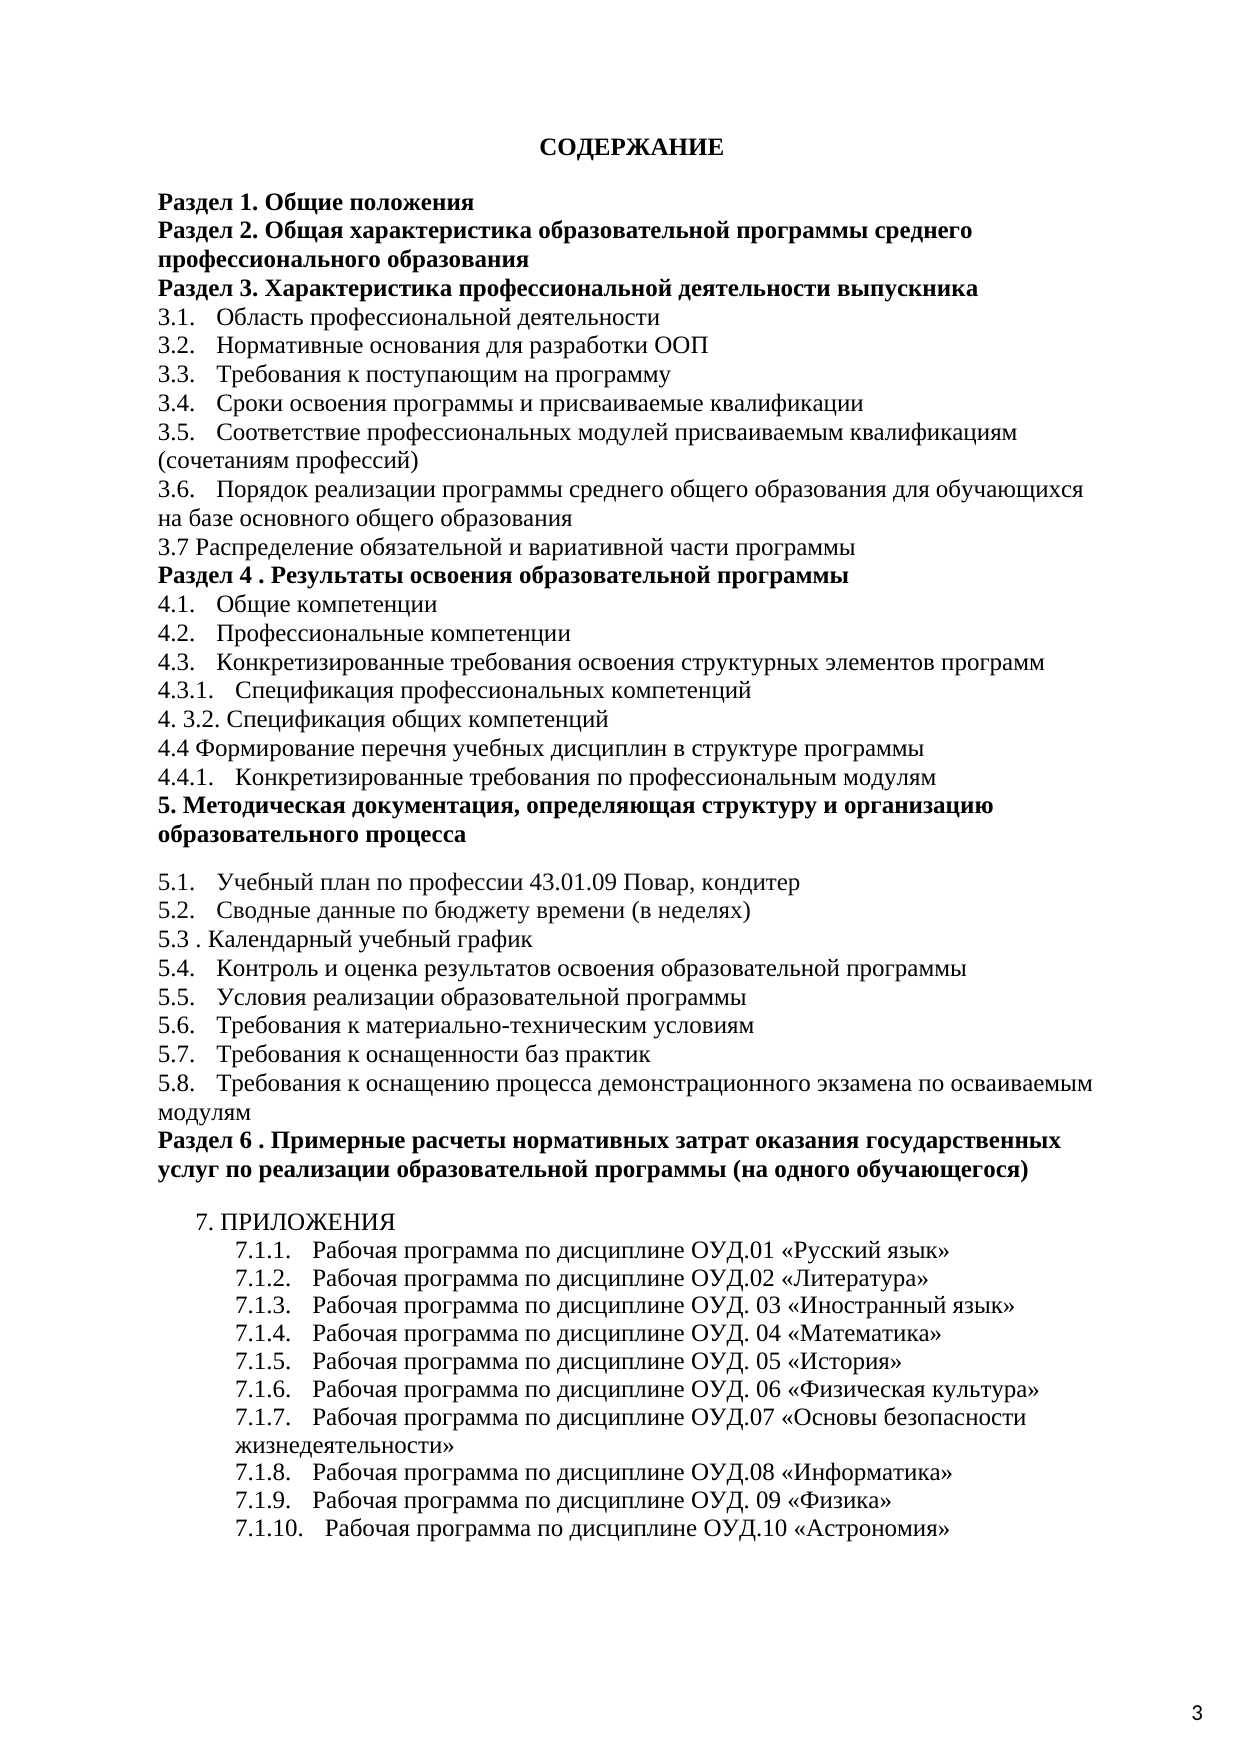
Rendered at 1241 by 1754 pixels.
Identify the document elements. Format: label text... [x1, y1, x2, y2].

text 7. ПРИЛОЖЕНИЯ [158, 1208, 1106, 1236]
text Раздел 6 . Примерные расчеты нормативных затрат оказания государственных услуг по реализации образовательной программы (на одного обучающегося) [158, 1126, 1106, 1183]
list Рабочая программа по дисциплине ОУД. 04 «Математика» [158, 1319, 1106, 1347]
text Раздел 4 . Результаты освоения образовательной программы [158, 561, 1106, 589]
list Требования к поступающим на программу [158, 359, 1106, 388]
list Рабочая программа по дисциплине ОУД.01 «Русский язык» [158, 1236, 1106, 1264]
list Учебный план по профессии 43.01.09 Повар, кондитер [158, 867, 1106, 896]
list Конкретизированные требования освоения структурных элементов программ [158, 647, 1106, 676]
list Спецификация профессиональных компетенций [158, 676, 1106, 704]
list Сводные данные по бюджету времени (в неделях) [158, 896, 1106, 924]
list Рабочая программа по дисциплине ОУД.08 «Информатика» [158, 1458, 1106, 1486]
list Порядок реализации программы среднего общего образования для обучающихся на базе основного общего образования [158, 474, 1106, 532]
list Требования к оснащению процесса демонстрационного экзамена по осваиваемым модулям [158, 1068, 1106, 1126]
list Требования к материально-техническим условиям [158, 1011, 1106, 1039]
text 4. 3.2. Спецификация общих компетенций [158, 704, 1106, 733]
list Нормативные основания для разработки ООП [158, 331, 1106, 359]
list Рабочая программа по дисциплине ОУД.07 «Основы безопасности жизнедеятельности» [235, 1403, 1106, 1458]
text Раздел 2. Общая характеристика образовательной программы среднего профессионального образования [158, 216, 1106, 273]
text 5. Методическая документация, определяющая структуру и организацию образовательного процесса [158, 791, 1106, 848]
text Раздел 3. Характеристика профессиональной деятельности выпускника [158, 273, 1106, 302]
text Раздел 1. Общие положения [158, 187, 1106, 216]
list Область профессиональной деятельности [158, 302, 1106, 331]
list Общие компетенции [158, 589, 1106, 618]
list Рабочая программа по дисциплине ОУД. 03 «Иностранный язык» [158, 1292, 1106, 1319]
list Соответствие профессиональных модулей присваиваемым квалификациям (сочетаниям профессий) [158, 417, 1106, 474]
list Рабочая программа по дисциплине ОУД. 05 «История» [158, 1347, 1106, 1375]
list Требования к оснащенности баз практик [158, 1039, 1106, 1068]
list Рабочая программа по дисциплине ОУД.10 «Астрономия» [158, 1514, 1106, 1542]
text СОДЕРЖАНИЕ [158, 132, 1106, 161]
list Сроки освоения программы и присваиваемые квалификации [158, 388, 1106, 417]
text 3.7 Распределение обязательной и вариативной части программы [158, 532, 1106, 561]
text 5.3 . Календарный учебный график [158, 924, 1106, 953]
list Рабочая программа по дисциплине ОУД. 09 «Физика» [158, 1486, 1106, 1514]
list Профессиональные компетенции [158, 618, 1106, 647]
text 4.4 Формирование перечня учебных дисциплин в структуре программы [158, 733, 1106, 762]
list Контроль и оценка результатов освоения образовательной программы [158, 953, 1106, 982]
list Конкретизированные требования по профессиональным модулям [158, 762, 1106, 791]
list Рабочая программа по дисциплине ОУД.02 «Литература» [158, 1264, 1106, 1292]
list Рабочая программа по дисциплине ОУД. 06 «Физическая культура» [158, 1375, 1106, 1403]
list Условия реализации образовательной программы [158, 982, 1106, 1011]
